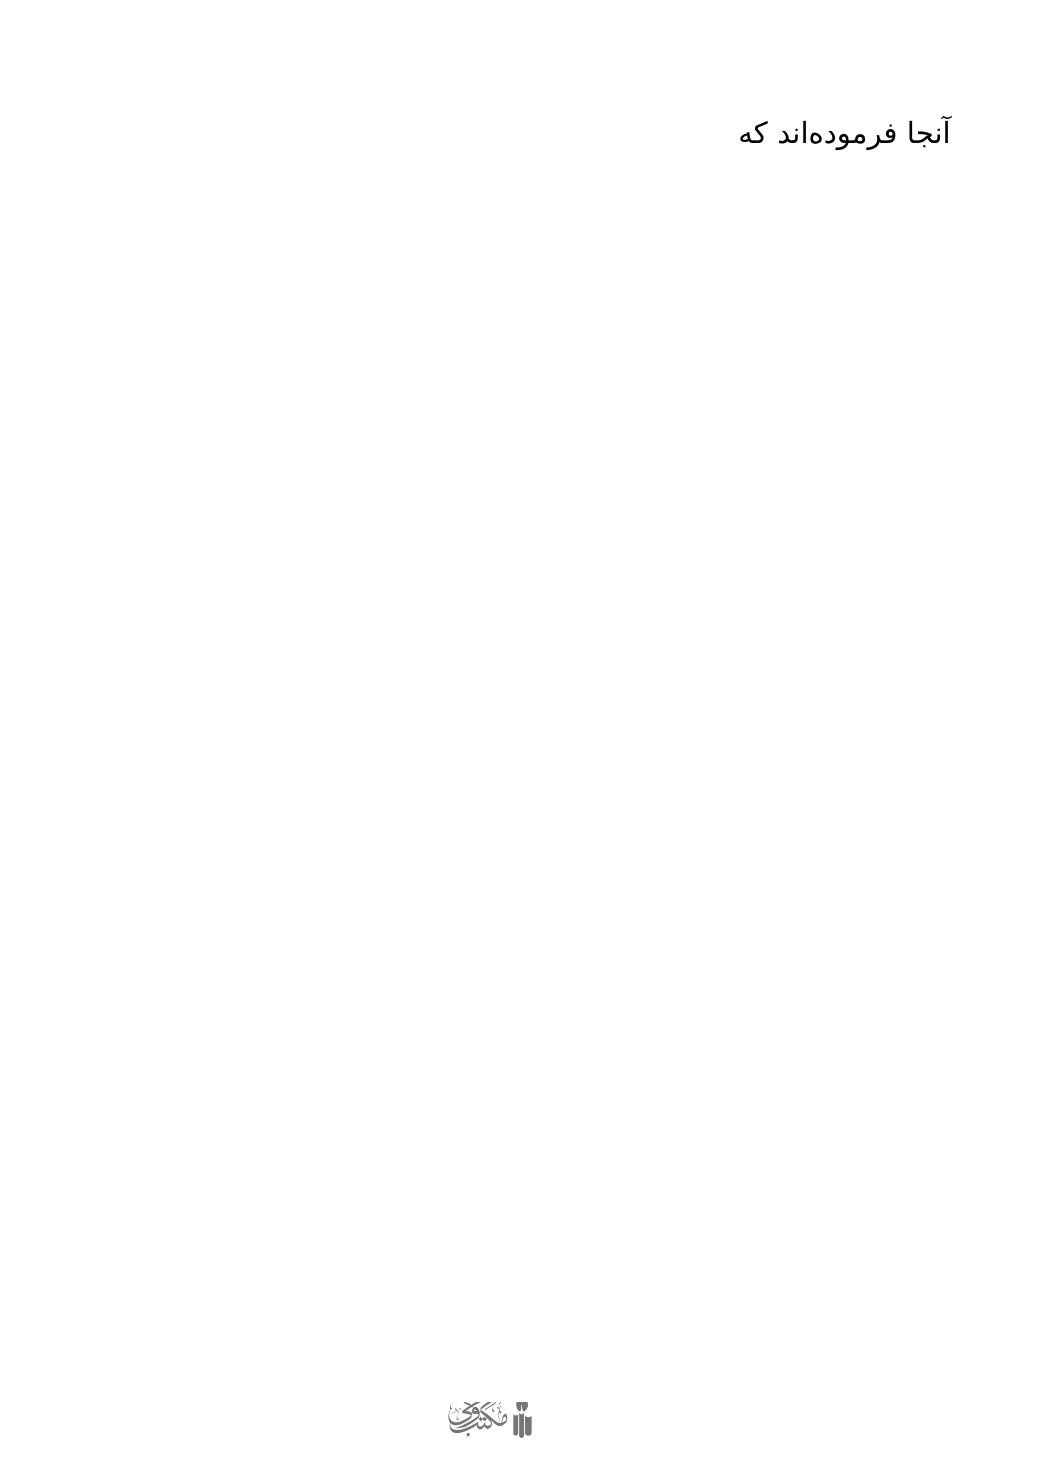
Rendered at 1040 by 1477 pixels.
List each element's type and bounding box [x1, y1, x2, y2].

text [89, 118, 951, 150]
picture [443, 1402, 537, 1438]
